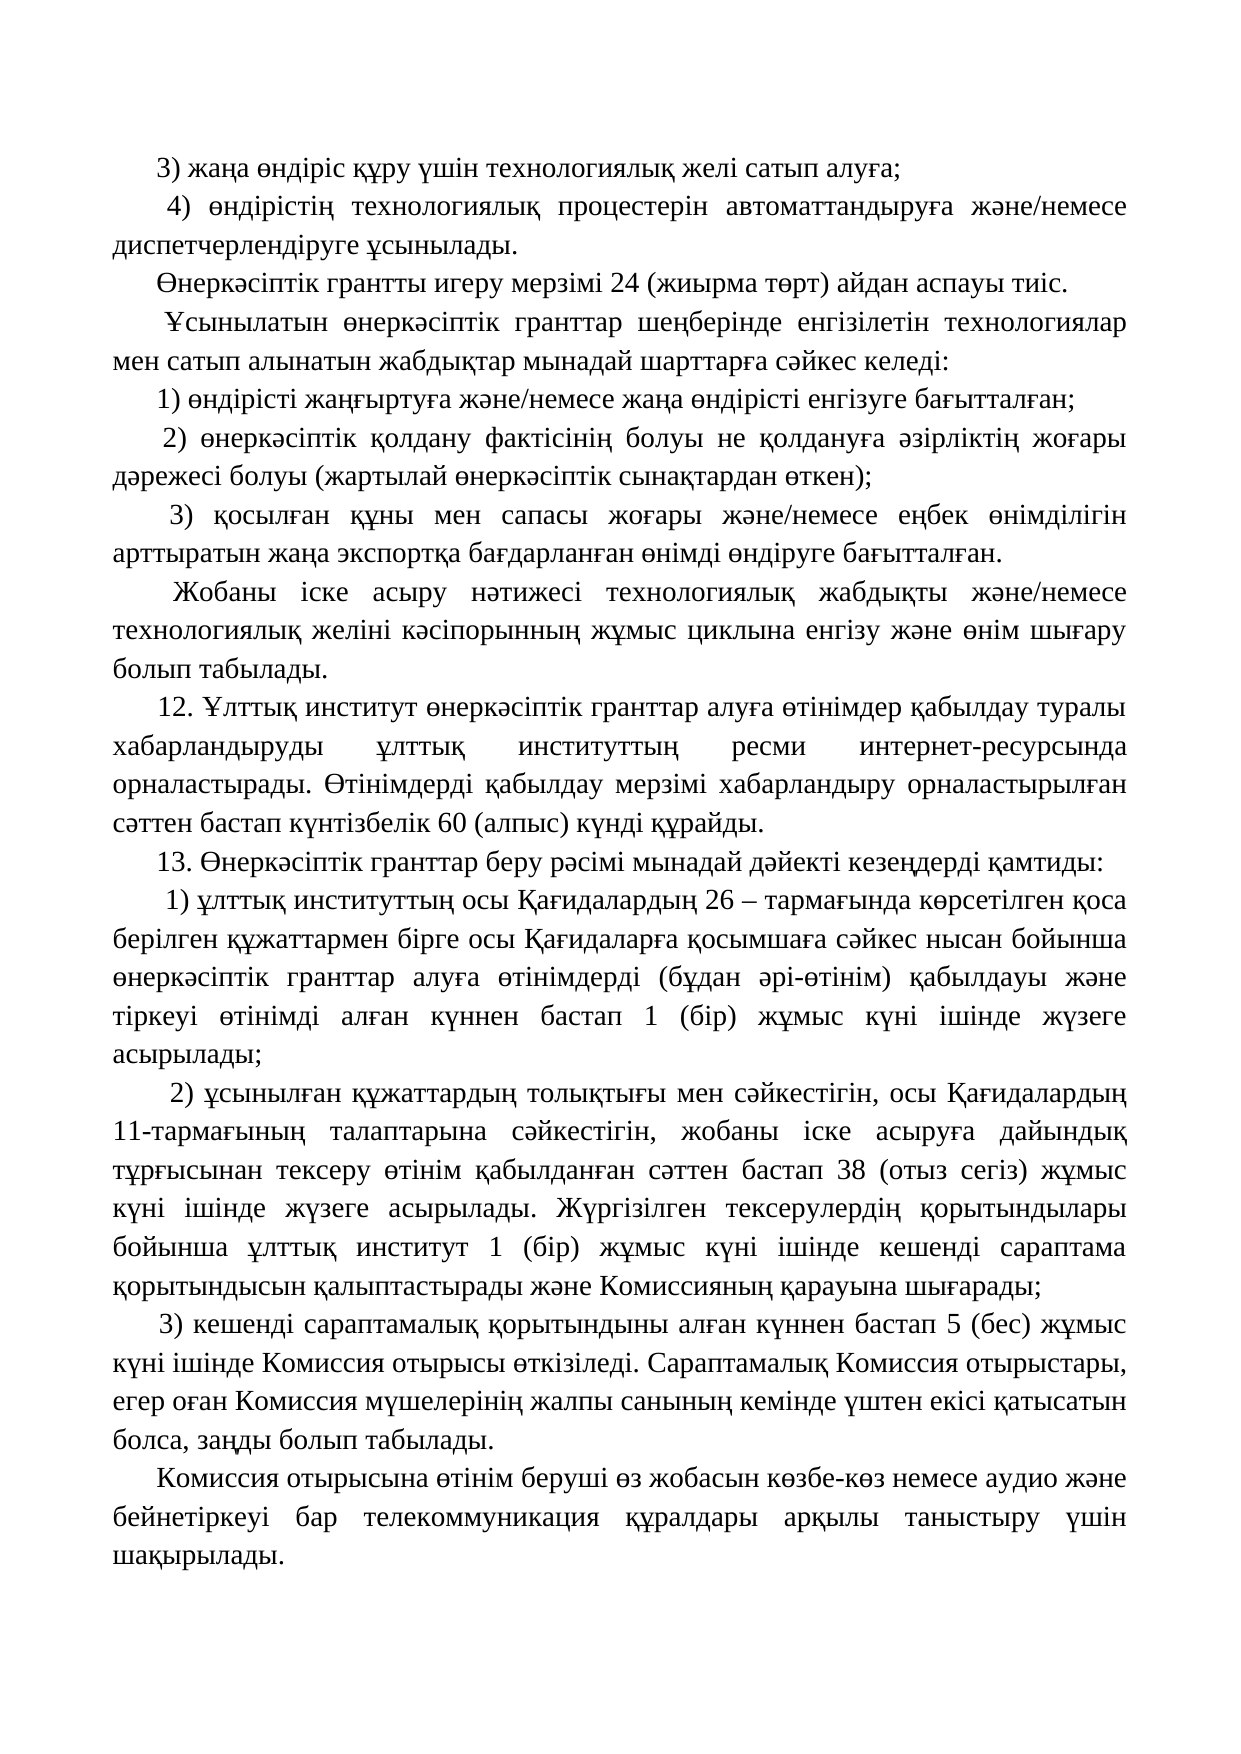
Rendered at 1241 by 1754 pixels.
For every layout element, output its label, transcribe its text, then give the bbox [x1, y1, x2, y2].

text Ұсынылатын өнеркәсіптік гранттар шеңберінде енгізілетін технологиялар мен сатып алынатын жабдықтар мынадай шарттарға сәйкес келеді: [112, 304, 1128, 376]
text 12. Ұлттық институт өнеркәсіптік гранттар алуға өтінімдер қабылдау туралы хабарландыруды ұлттық институттың ресми интернет-ресурсында орналастырады. Өтінімдерді қабылдау мерзімі хабарландыру орналастырылған сәттен бастап күнтізбелік 60 (алпыс) күнді құрайды. [112, 689, 1128, 839]
text 1) ұлттық институттың осы Қағидалардың 26 – тармағында көрсетілген қоса берілген құжаттармен бірге осы Қағидаларға қосымшаға сәйкес нысан бойынша өнеркәсіптік гранттар алуға өтінімдерді (бұдан әрі-өтінім) қабылдауы және тіркеуі өтінімді алған күннен бастап 1 (бір) жұмыс күні ішінде жүзеге асырылады; [112, 882, 1128, 1070]
text Жобаны іске асыру нәтижесі технологиялық жабдықты және/немесе технологиялық желіні кәсіпорынның жұмыс циклына енгізу және өнім шығару болып табылады. [112, 574, 1128, 684]
text Өнеркәсіптік грантты игеру мерзімі 24 (жиырма төрт) айдан аспауы тиіс. [112, 266, 1128, 299]
text 3) кешенді сараптамалық қорытындыны алған күннен бастап 5 (бес) жұмыс күні ішінде Комиссия отырысы өткізіледі. Сараптамалық Комиссия отырыстары, егер оған Комиссия мүшелерінің жалпы санының кемінде үштен екісі қатысатын болса, заңды болып табылады. [112, 1306, 1128, 1455]
text 3) қосылған құны мен сапасы жоғары және/немесе еңбек өнімділігін арттыратын жаңа экспортқа бағдарланған өнімді өндіруге бағытталған. [112, 497, 1128, 569]
text 13. Өнеркәсіптік гранттар беру рәсімі мынадай дәйекті кезеңдерді қамтиды: [112, 844, 1128, 877]
text Комиссия отырысына өтінім беруші өз жобасын көзбе-көз немесе аудио және бейнетіркеуі бар телекоммуникация құралдары арқылы таныстыру үшін шақырылады. [112, 1460, 1128, 1571]
text 2) ұсынылған құжаттардың толықтығы мен сәйкестігін, осы Қағидалардың 11-тармағының талаптарына сәйкестігін, жобаны іске асыруға дайындық тұрғысынан тексеру өтінім қабылданған сәттен бастап 38 (отыз сегіз) жұмыс күні ішінде жүзеге асырылады. Жүргізілген тексерулердің қорытындылары бойынша ұлттық институт 1 (бір) жұмыс күні ішінде кешенді сараптама қорытындысын қалыптастырады және Комиссияның қарауына шығарады; [112, 1075, 1128, 1301]
text 1) өндірісті жаңғыртуға және/немесе жаңа өндірісті енгізуге бағытталған; [112, 381, 1128, 415]
text 2) өнеркәсіптік қолдану фактісінің болуы не қолдануға әзірліктің жоғары дәрежесі болуы (жартылай өнеркәсіптік сынақтардан өткен); [112, 420, 1128, 492]
text 4) өндірістің технологиялық процестерін автоматтандыруға және/немесе диспетчерлендіруге ұсынылады. [112, 188, 1128, 261]
text 3) жаңа өндіріс құру үшін технологиялық желі сатып алуға; [112, 150, 1128, 183]
